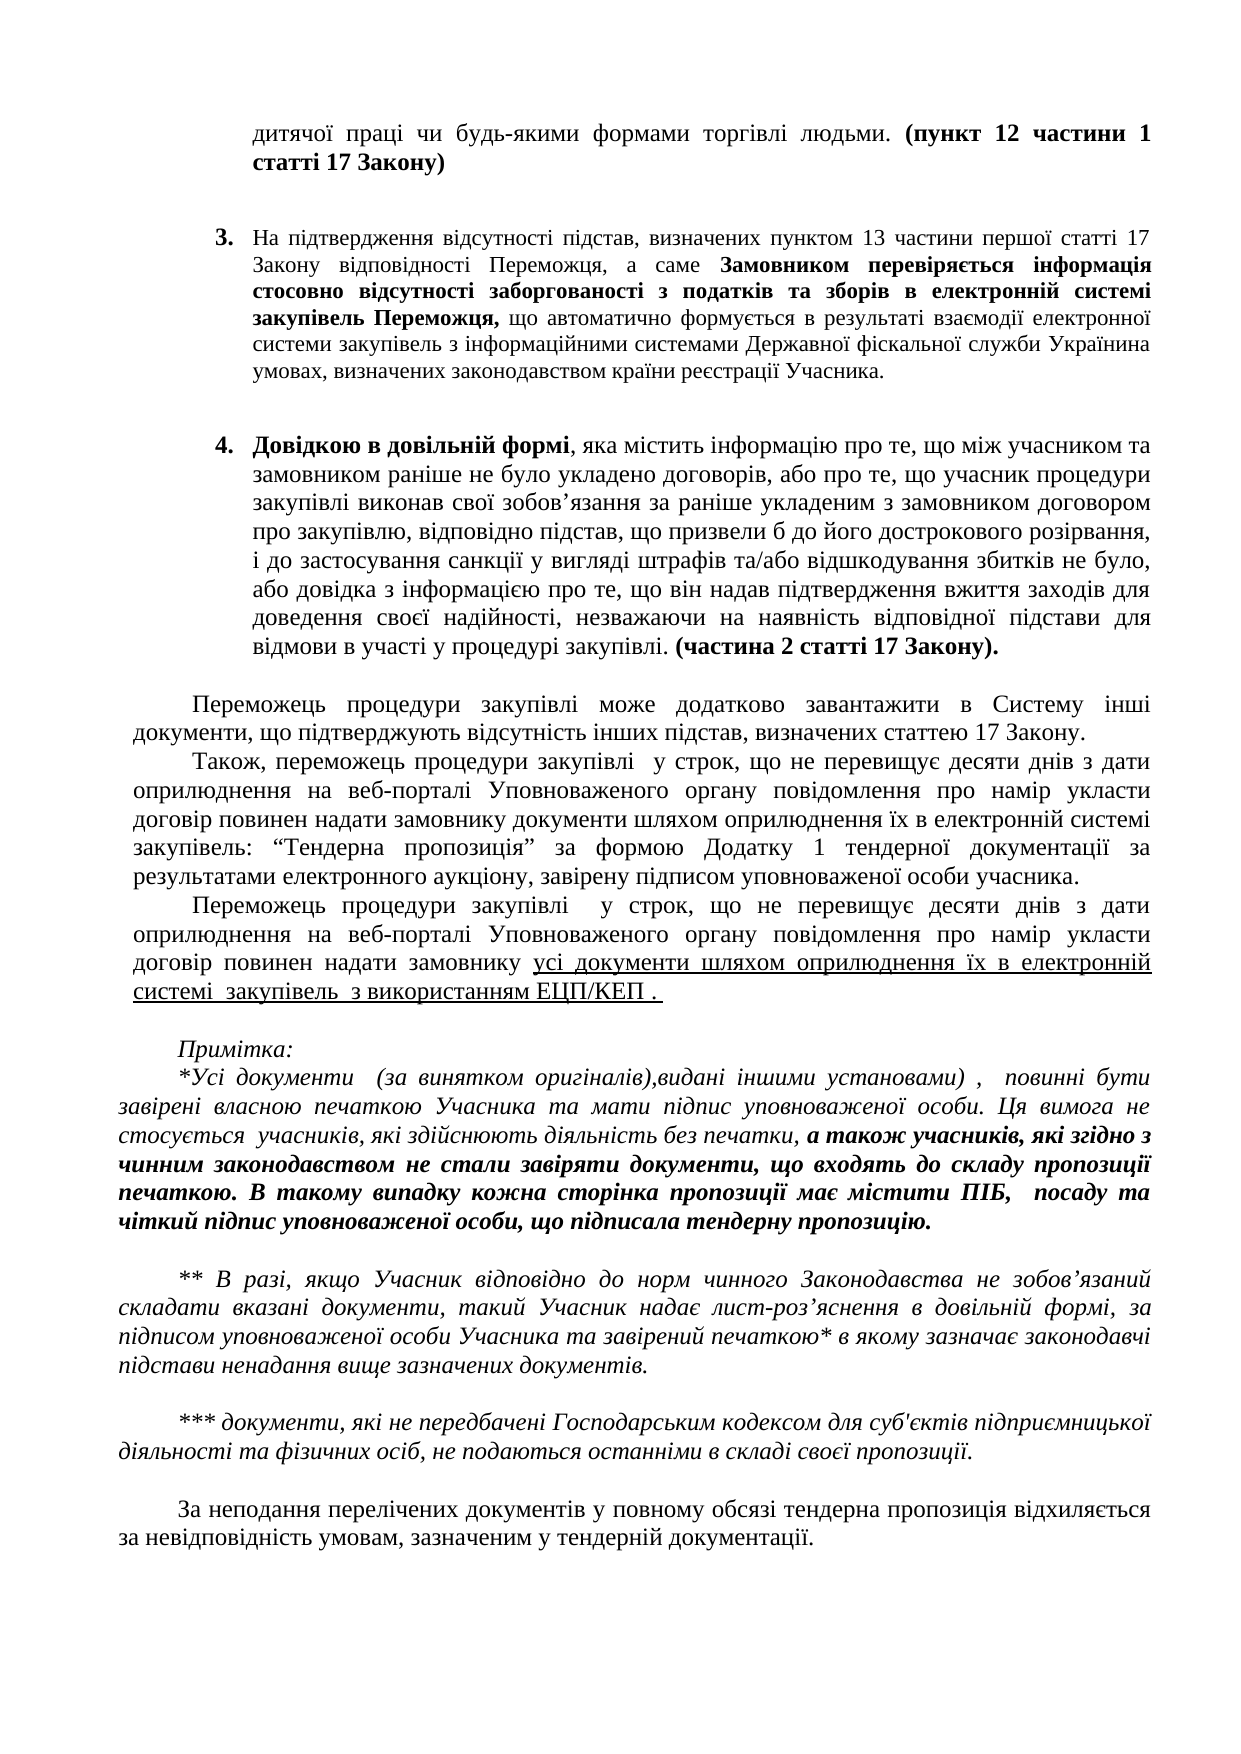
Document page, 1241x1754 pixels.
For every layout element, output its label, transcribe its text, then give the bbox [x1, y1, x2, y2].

text Переможець процедури закупівлі у строк, що не перевищує десяти днів з дати оприлюднення на веб-порталі Уповноваженого органу повідомлення про намір укласти договір повинен надати замовнику усі документи шляхом оприлюднення їх в електронній системі закупівель з використанням ЕЦП/КЕП . [133, 890, 1152, 1005]
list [215, 118, 1152, 176]
text Переможець процедури закупівлі може додатково завантажити в Систему інші документи, що підтверджують відсутність інших підстав, визначених статтею 17 Закону. [133, 689, 1152, 746]
text Примітка: [118, 1034, 1152, 1062]
list Довідкою в довільній формі, яка містить інформацію про те, що між учасником та замовником раніше не було укладено договорів, або про те, що учасник процедури закупівлі виконав свої зобов’язання за раніше укладеним з замовником договором про закупівлю, відповідно підстав, що призвели б до його дострокового розірвання, і до застосування санкції у вигляді штрафів та/або відшкодування збитків не було, або довідка з інформацією про те, що він надав підтвердження вжиття заходів для доведення своєї надійності, незважаючи на наявність відповідної підстави для відмови в участі у процедурі закупівлі. (частина 2 статті 17 Закону). [215, 430, 1152, 660]
text За неподання перелічених документів у повному обсязі тендерна пропозиція відхиляється за невідповідність умовам, зазначеним у тендерній документації. [118, 1494, 1152, 1551]
text *** документи, які не передбачені Господарським кодексом для суб'єктів підприємницької діяльності та фізичних осіб, не подаються останніми в складі своєї пропозиції. [118, 1407, 1152, 1465]
text ** В разі, якщо Учасник відповідно до норм чинного Законодавства не зобов’язаний складати вказані документи, такий Учасник надає лист-роз’яснення в довільній формі, за підписом уповноваженої особи Учасника та завірений печаткою* в якому зазначає законодавчі підстави ненадання вище зазначених документів. [118, 1264, 1152, 1379]
text *Усі документи (за винятком оригіналів),видані іншими установами) , повинні бути завірені власною печаткою Учасника та мати підпис уповноваженої особи. Ця вимога не стосується учасників, які здійснюють діяльність без печатки, а також учасників, які згідно з чинним законодавством не стали завіряти документи, що входять до складу пропозиції печаткою. В такому випадку кожна сторінка пропозиції має містити ПІБ, посаду та чіткий підпис уповноваженої особи, що підписала тендерну пропозицію. [118, 1062, 1152, 1235]
text Також, переможець процедури закупівлі у строк, що не перевищує десяти днів з дати оприлюднення на веб-порталі Уповноваженого органу повідомлення про намір укласти договір повинен надати замовнику документи шляхом оприлюднення їх в електронній системі закупівель: “Тендерна пропозиція” за формою Додатку 1 тендерної документації за результатами електронного аукціону, завірену підписом уповноваженої особи учасника. [133, 746, 1152, 890]
list На підтвердження відсутності підстав, визначених пунктом 13 частини першої статті 17 Закону відповідності Переможця, а саме Замовником перевіряється інформація стосовно відсутності заборгованості з податків та зборів в електронній системі закупівель Переможця, що автоматично формується в результаті взаємодії електронної системи закупівель з інформаційними системами Державної фіскальної служби Українина умовах, визначених законодавством країни реєстрації Учасника. [215, 222, 1152, 383]
